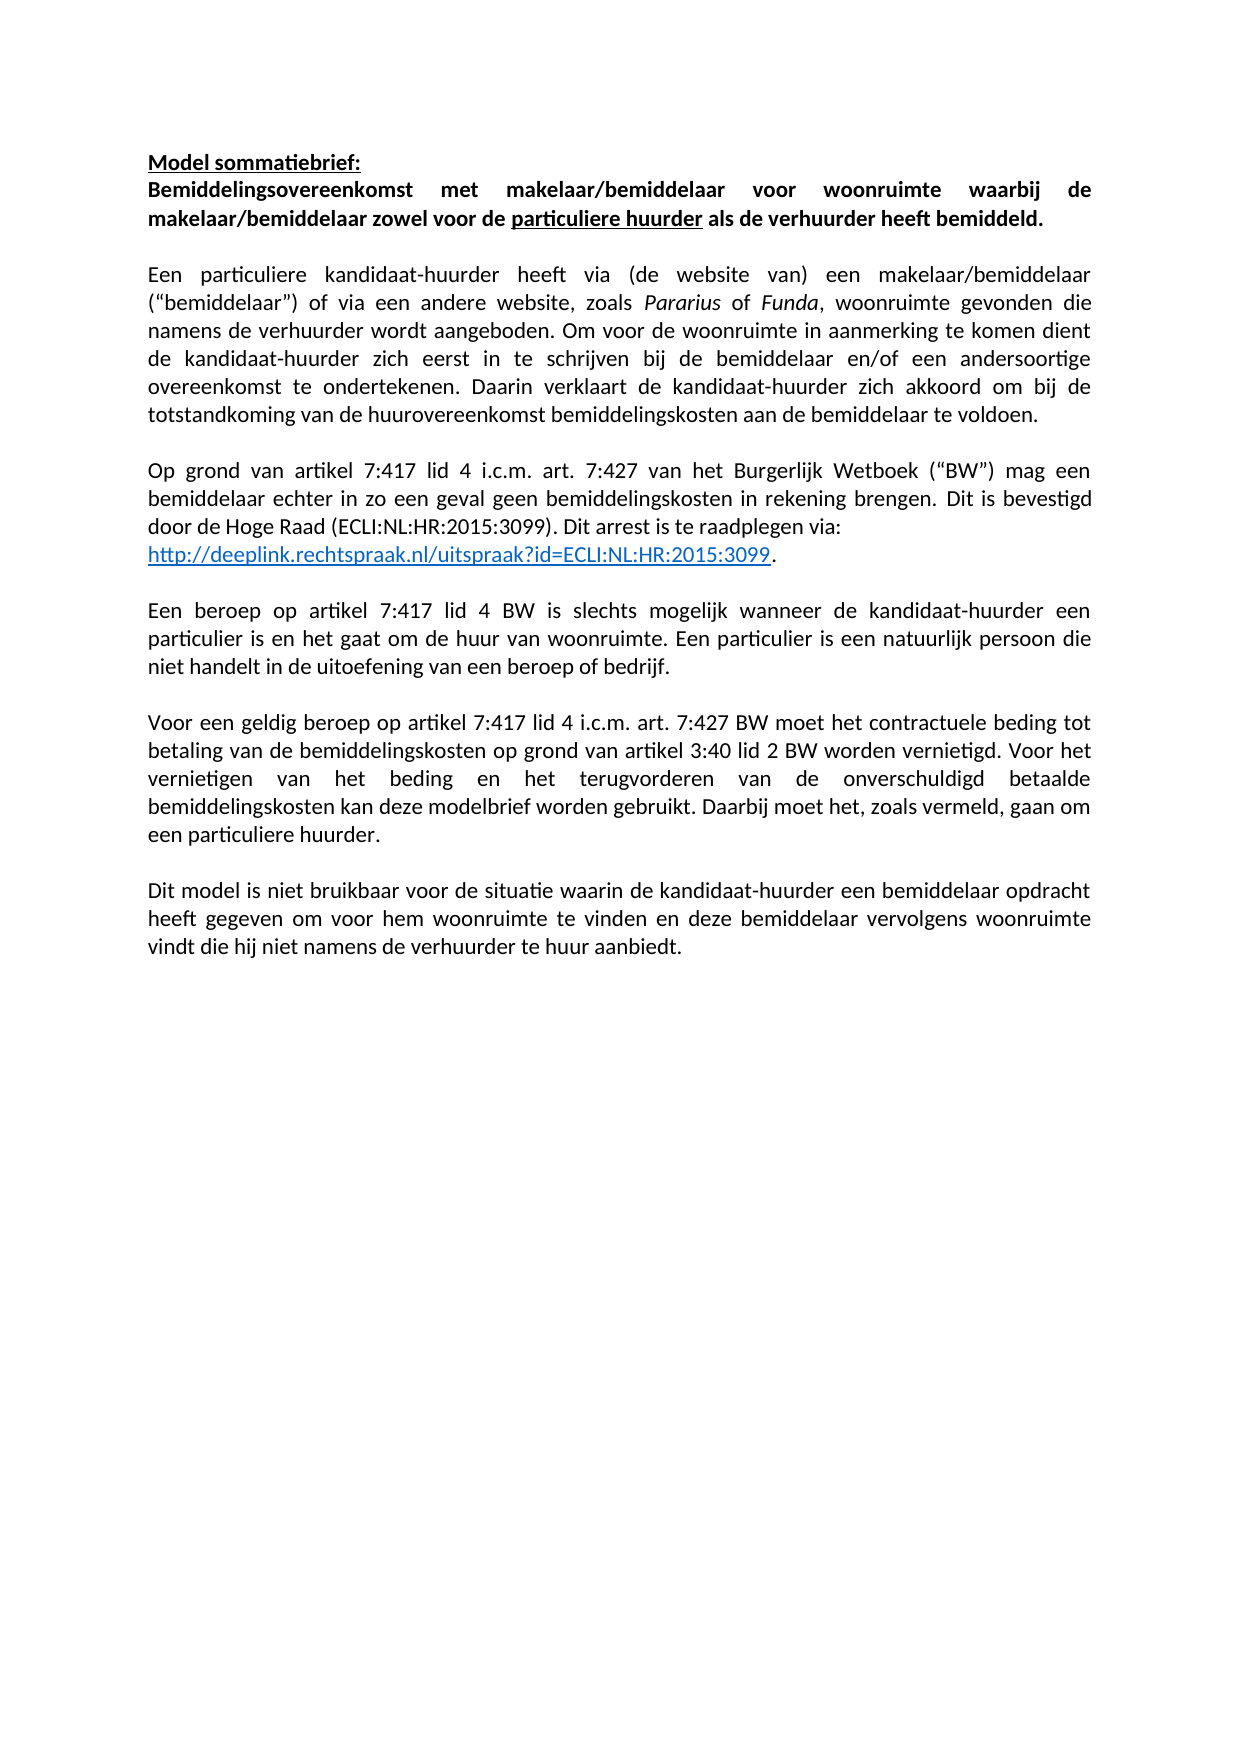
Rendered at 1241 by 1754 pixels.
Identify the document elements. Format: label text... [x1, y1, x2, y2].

text Voor een geldig beroep op artikel 7:417 lid 4 i.c.m. art. 7:427 BW moet het contractuele beding tot betaling van de bemiddelingskosten op grond van artikel 3:40 lid 2 BW worden vernietigd. Voor het vernietigen van het beding en het terugvorderen van de onverschuldigd betaalde bemiddelingskosten kan deze modelbrief worden gebruikt. Daarbij moet het, zoals vermeld, gaan om een particuliere huurder. [148, 708, 1093, 848]
text Een beroep op artikel 7:417 lid 4 BW is slechts mogelijk wanneer de kandidaat-huurder een particulier is en het gaat om de huur van woonruimte. Een particulier is een natuurlijk persoon die niet handelt in de uitoefening van een beroep of bedrijf. [148, 596, 1093, 680]
text Een particuliere kandidaat-huurder heeft via (de website van) een makelaar/bemiddelaar (“bemiddelaar”) of via een andere website, zoals Pararius of Funda, woonruimte gevonden die namens de verhuurder wordt aangeboden. Om voor de woonruimte in aanmerking te komen dient de kandidaat-huurder zich eerst in te schrijven bij de bemiddelaar en/of een andersoortige overeenkomst te ondertekenen. Daarin verklaart de kandidaat-huurder zich akkoord om bij de totstandkoming van de huurovereenkomst bemiddelingskosten aan de bemiddelaar te voldoen. [148, 260, 1093, 428]
text Bemiddelingsovereenkomst met makelaar/bemiddelaar voor woonruimte waarbij de makelaar/bemiddelaar zowel voor de particuliere huurder als de verhuurder heeft bemiddeld. [148, 176, 1093, 232]
text Op grond van artikel 7:417 lid 4 i.c.m. art. 7:427 van het Burgerlijk Wetboek (“BW”) mag een bemiddelaar echter in zo een geval geen bemiddelingskosten in rekening brengen. Dit is bevestigd door de Hoge Raad (ECLI:NL:HR:2015:3099). Dit arrest is te raadplegen via: [148, 456, 1093, 540]
text Model sommatiebrief: [148, 148, 1093, 176]
text http://deeplink.rechtspraak.nl/uitspraak?id=ECLI:NL:HR:2015:3099. [148, 540, 1093, 568]
text Dit model is niet bruikbaar voor de situatie waarin de kandidaat-huurder een bemiddelaar opdracht heeft gegeven om voor hem woonruimte te vinden en deze bemiddelaar vervolgens woonruimte vindt die hij niet namens de verhuurder te huur aanbiedt. [148, 876, 1093, 960]
